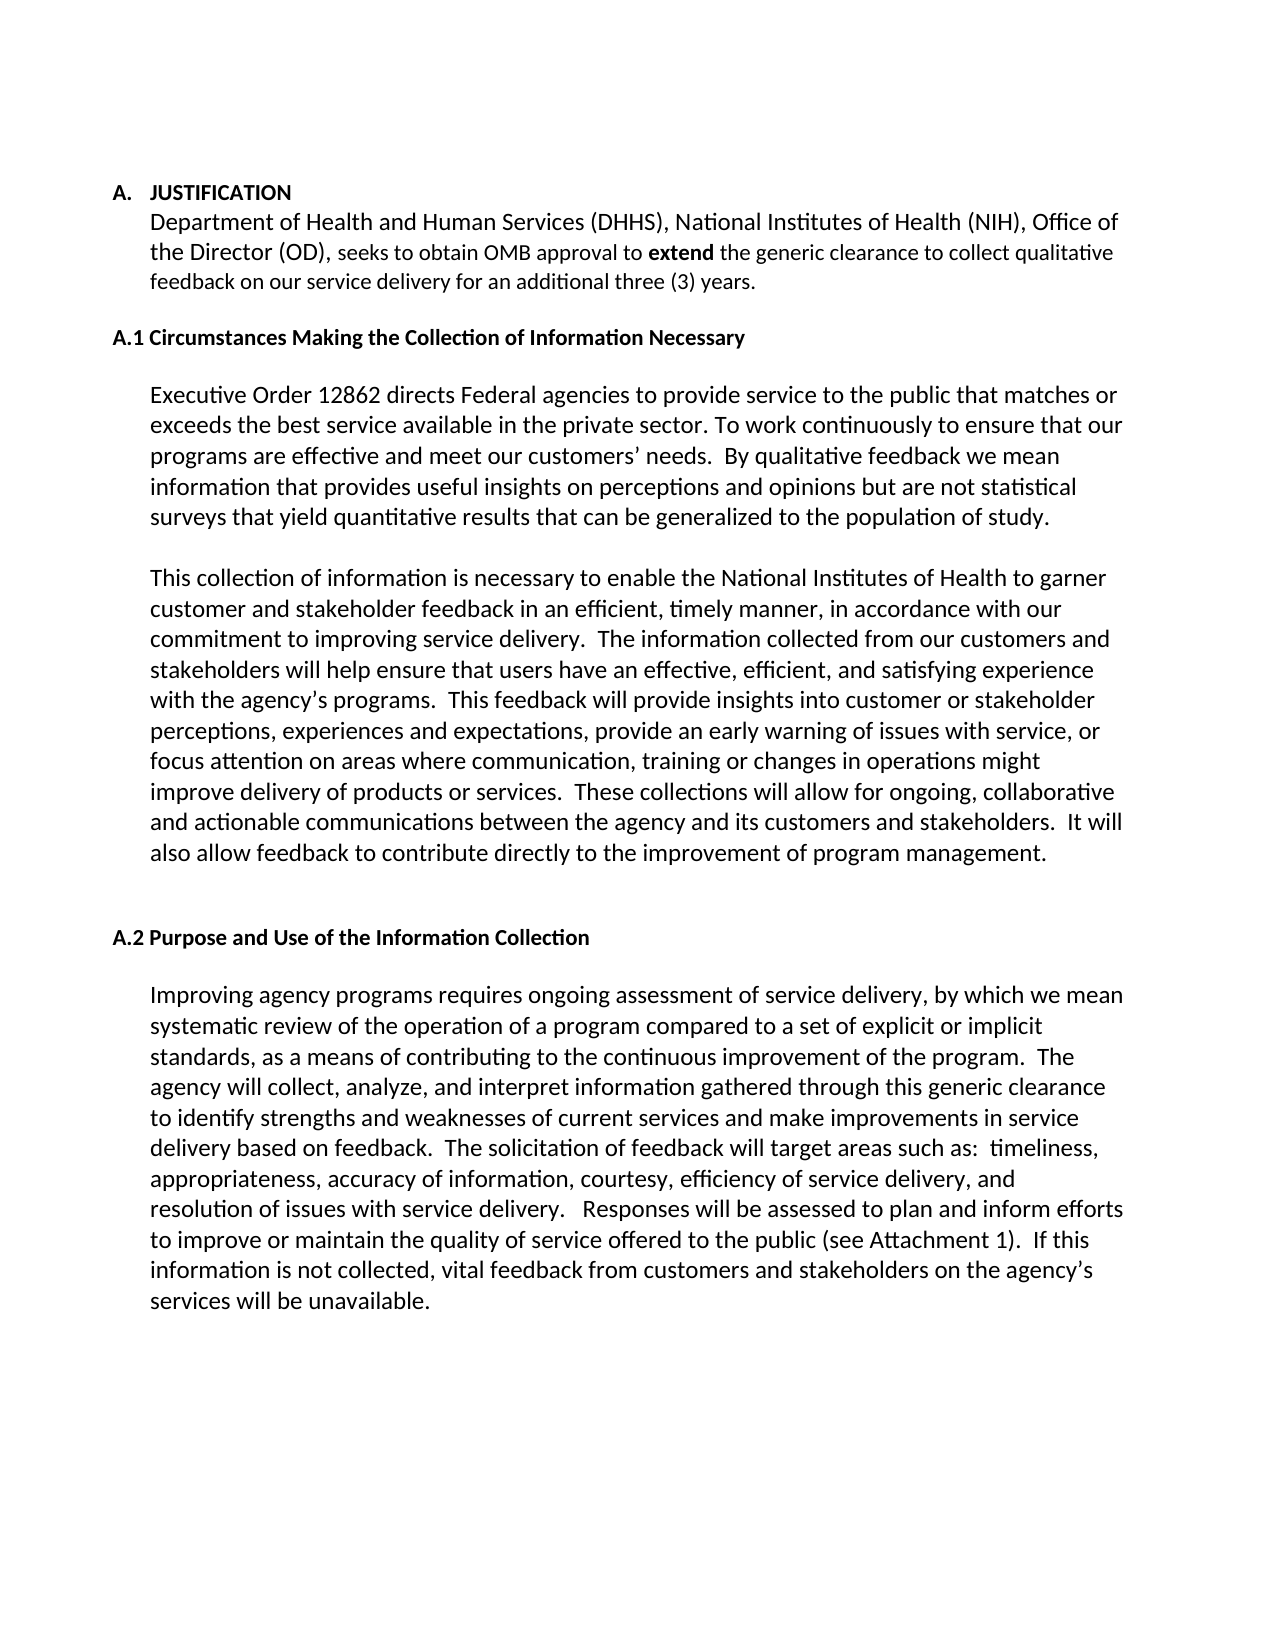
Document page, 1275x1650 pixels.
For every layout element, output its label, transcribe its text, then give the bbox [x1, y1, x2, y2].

list Department of Health and Human Services (DHHS), National Institutes of Health (NIH), Office of the Director (OD), seeks to obtain OMB approval to extend the generic clearance to collect qualitative feedback on our service delivery for an additional three (3) years. [150, 206, 1125, 295]
text Improving agency programs requires ongoing assessment of service delivery, by which we mean systematic review of the operation of a program compared to a set of explicit or implicit standards, as a means of contributing to the continuous improvement of the program. The agency will collect, analyze, and interpret information gathered through this generic clearance to identify strengths and weaknesses of current services and make improvements in service delivery based on feedback. The solicitation of feedback will target areas such as: timeliness, appropriateness, accuracy of information, courtesy, efficiency of service delivery, and resolution of issues with service delivery. Responses will be assessed to plan and inform efforts to improve or maintain the quality of service offered to the public (see Attachment 1). If this information is not collected, vital feedback from customers and stakeholders on the agency’s services will be unavailable. [150, 979, 1125, 1315]
text This collection of information is necessary to enable the National Institutes of Health to garner customer and stakeholder feedback in an efficient, timely manner, in accordance with our commitment to improving service delivery. The information collected from our customers and stakeholders will help ensure that users have an effective, efficient, and satisfying experience with the agency’s programs. This feedback will provide insights into customer or stakeholder perceptions, experiences and expectations, provide an early warning of issues with service, or focus attention on areas where communication, training or changes in operations might improve delivery of products or services. These collections will allow for ongoing, collaborative and actionable communications between the agency and its customers and stakeholders. It will also allow feedback to contribute directly to the improvement of program management. [150, 562, 1125, 867]
text A.1 Circumstances Making the Collection of Information Necessary [112, 323, 1125, 351]
list JUSTIFICATION [112, 178, 1125, 206]
text Executive Order 12862 directs Federal agencies to provide service to the public that matches or exceeds the best service available in the private sector. To work continuously to ensure that our programs are effective and meet our customers’ needs. By qualitative feedback we mean information that provides useful insights on perceptions and opinions but are not statistical surveys that yield quantitative results that can be generalized to the population of study. [150, 379, 1125, 532]
text A.2 Purpose and Use of the Information Collection [112, 923, 1125, 952]
